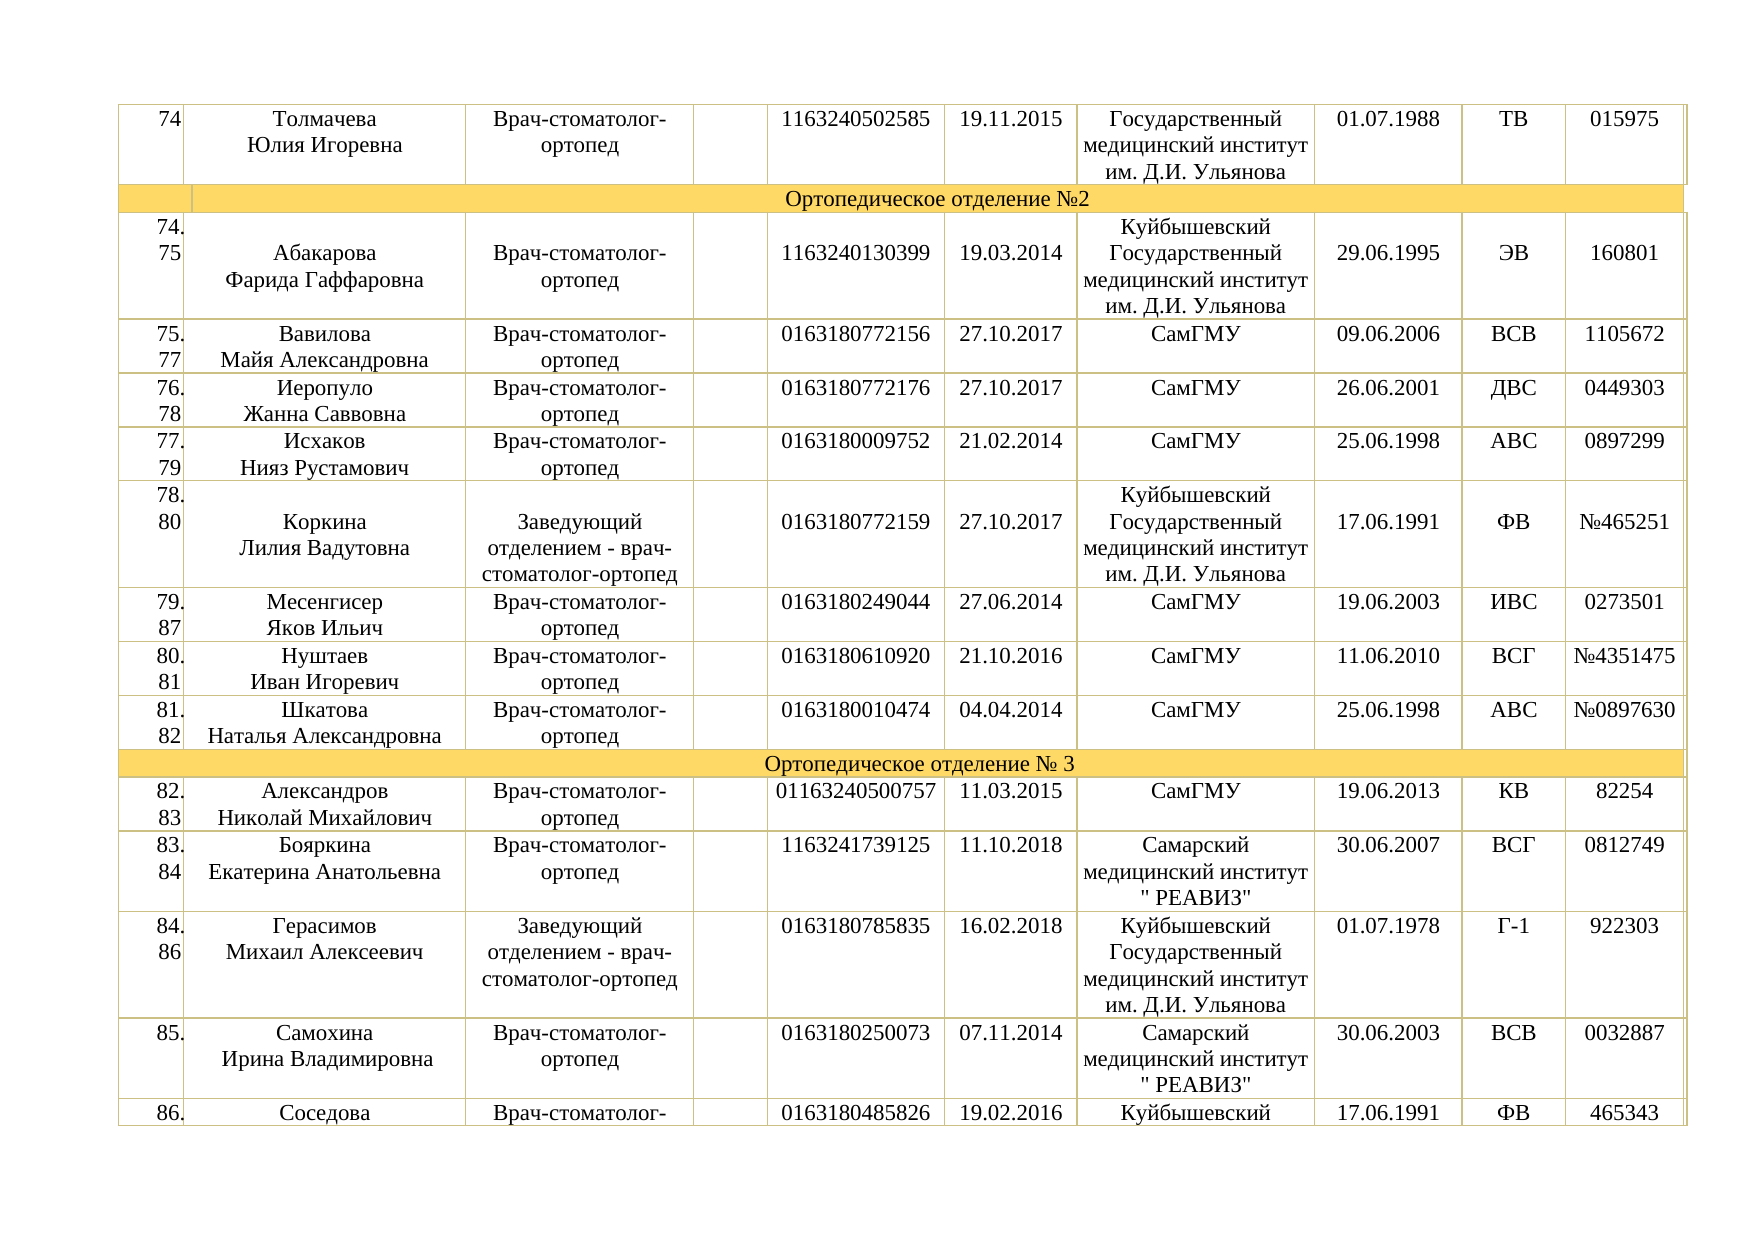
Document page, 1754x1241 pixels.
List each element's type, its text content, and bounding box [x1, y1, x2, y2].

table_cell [184, 1099, 465, 1125]
table_cell АВС [1463, 696, 1565, 749]
table_cell [694, 832, 767, 911]
table_cell [119, 1019, 183, 1098]
table_cell №4351475 [1566, 642, 1683, 695]
table_cell ИВС [1463, 588, 1565, 641]
table_cell Врач-стоматолог-ортопед [466, 642, 693, 695]
table_cell [694, 588, 767, 641]
table_cell 19.06.2013 [1315, 778, 1461, 830]
table_cell 0449303 [1566, 374, 1683, 426]
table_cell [184, 105, 465, 184]
table_cell 17.06.1991 [1315, 481, 1461, 587]
table_cell 74 [119, 105, 183, 184]
table_cell 84 [119, 832, 183, 911]
table_cell 89 [119, 1099, 183, 1125]
table_cell 11.06.2010 [1315, 642, 1461, 695]
table_cell [694, 213, 767, 318]
table_cell Ортопедическое отделение №2 [193, 185, 1683, 212]
table_cell 0163180772176 [768, 374, 944, 426]
table_cell 07.11.2014 [945, 1019, 1076, 1098]
table_cell Врач-стоматолог-ортопед [466, 428, 693, 480]
table_cell 015975 [1566, 105, 1683, 184]
table_cell №465251 [1566, 481, 1683, 587]
table_cell ФВ [1463, 481, 1565, 587]
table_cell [466, 1099, 693, 1125]
table_cell 01.07.1988 [1315, 105, 1461, 184]
table_cell Нуштаев Иван Игоревич [184, 642, 465, 695]
table_cell Врач-стоматолог-ортопед [466, 832, 693, 911]
table_cell 25.06.1998 [1315, 696, 1461, 749]
table_cell ВСВ [1463, 320, 1565, 372]
table_cell 01.07.1978 [1315, 912, 1461, 1017]
table_cell 27.10.2017 [945, 374, 1076, 426]
table_cell ТВ [1463, 105, 1565, 184]
table_cell 1105672 [1566, 320, 1683, 372]
table_cell 0163180249044 [768, 588, 944, 641]
table_cell 87 [119, 588, 183, 641]
table_cell ВСГ [1463, 832, 1565, 911]
table_cell СамГМУ [1078, 778, 1314, 830]
table_cell Самарский медицинский институт " РЕАВИЗ" [1078, 832, 1314, 911]
table_cell СамГМУ [1078, 374, 1314, 426]
table_cell Коркина Лилия Вадутовна [184, 481, 465, 587]
table_cell [694, 1099, 767, 1125]
table_cell Иеропуло Жанна Саввовна [184, 374, 465, 426]
table_cell Абакарова Фарида Гаффаровна [184, 213, 465, 318]
table_cell Ортопедическое отделение № 3 [119, 750, 1683, 776]
table_cell ЭВ [1463, 213, 1565, 318]
table_cell Вавилова Майя Александровна [184, 320, 465, 372]
table_cell [694, 105, 767, 184]
table_cell 27.06.2014 [945, 588, 1076, 641]
table_cell АВС [1463, 428, 1565, 480]
table_cell 21.10.2016 [945, 642, 1076, 695]
table_cell 79 [119, 428, 183, 480]
table_cell 922303 [1566, 912, 1683, 1017]
table_cell 0163180610920 [768, 642, 944, 695]
table_cell Врач-стоматолог-ортопед [466, 588, 693, 641]
table_cell 86 [119, 912, 183, 1017]
table_cell [694, 778, 767, 830]
table_cell 77 [119, 320, 183, 372]
table_cell ФВ [1463, 1099, 1565, 1125]
table_cell Исхаков Нияз Рустамович [184, 428, 465, 480]
table_cell 1163241739125 [768, 832, 944, 911]
table_cell 01163240500757 [768, 778, 944, 830]
table_cell 29.06.1995 [1315, 213, 1461, 318]
table_cell 26.06.2001 [1315, 374, 1461, 426]
table_cell СамГМУ [1078, 320, 1314, 372]
table_cell 0032887 [1566, 1019, 1683, 1098]
table_cell [694, 912, 767, 1017]
table_cell СамГМУ [1078, 588, 1314, 641]
table_cell [694, 1019, 767, 1098]
table_cell 30.06.2007 [1315, 832, 1461, 911]
table_cell [694, 642, 767, 695]
table_cell [694, 428, 767, 480]
table_cell 82 [119, 696, 183, 749]
table_cell Куйбышевский Государственный медицинский институт им. Д.И. Ульянова [1078, 912, 1314, 1017]
table_cell 27.10.2017 [945, 481, 1076, 587]
table_cell Врач-стоматолог-ортопед [466, 1019, 693, 1098]
table_cell [694, 481, 767, 587]
table_cell [694, 374, 767, 426]
table_cell СамГМУ [1078, 696, 1314, 749]
table_cell 11.03.2015 [945, 778, 1076, 830]
table_cell 0163180485826 [768, 1099, 944, 1125]
table_cell Врач-стоматолог-ортопед [466, 320, 693, 372]
table_cell 0163180009752 [768, 428, 944, 480]
table_cell ВСГ [1463, 642, 1565, 695]
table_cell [466, 105, 693, 184]
table_cell Заведующий отделением - врач-стоматолог-ортопед [466, 481, 693, 587]
table_cell 1163240502585 [768, 105, 944, 184]
table_cell 19.02.2016 [945, 1099, 1076, 1125]
table_cell 0897299 [1566, 428, 1683, 480]
table_cell 17.06.1991 [1315, 1099, 1461, 1125]
table_cell ДВС [1463, 374, 1565, 426]
table_cell 75 [119, 213, 183, 318]
table_cell 0812749 [1566, 832, 1683, 911]
table_cell Бояркина Екатерина Анатольевна [184, 832, 465, 911]
table_cell КВ [1463, 778, 1565, 830]
table_cell 30.06.2003 [1315, 1019, 1461, 1098]
table_cell 83 [119, 778, 183, 830]
table_cell [694, 320, 767, 372]
table_cell Заведующий отделением - врач-стоматолог-ортопед [466, 912, 693, 1017]
table_cell 16.02.2018 [945, 912, 1076, 1017]
table_cell Врач-стоматолог-ортопед [466, 778, 693, 830]
table_cell 0163180250073 [768, 1019, 944, 1098]
table_cell 82254 [1566, 778, 1683, 830]
table_cell 19.11.2015 [945, 105, 1076, 184]
table_cell 11.10.2018 [945, 832, 1076, 911]
table_cell Самарский медицинский институт " РЕАВИЗ" [1078, 1019, 1314, 1098]
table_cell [1078, 105, 1314, 184]
table_cell ВСВ [1463, 1019, 1565, 1098]
table_cell Врач-стоматолог-ортопед [466, 213, 693, 318]
table_cell 0273501 [1566, 588, 1683, 641]
table_cell 1163240130399 [768, 213, 944, 318]
table_cell 04.04.2014 [945, 696, 1076, 749]
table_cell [1078, 1099, 1314, 1125]
table_cell Куйбышевский Государственный медицинский институт им. Д.И. Ульянова [1078, 481, 1314, 587]
table_cell 21.02.2014 [945, 428, 1076, 480]
table_cell 81 [119, 642, 183, 695]
table_cell Шкатова Наталья Александровна [184, 696, 465, 749]
table_cell СамГМУ [1078, 642, 1314, 695]
table_cell 0163180772159 [768, 481, 944, 587]
table_cell 160801 [1566, 213, 1683, 318]
table_cell 25.06.1998 [1315, 428, 1461, 480]
table_cell Врач-стоматолог-ортопед [466, 696, 693, 749]
table_cell СамГМУ [1078, 428, 1314, 480]
table_cell Врач-стоматолог-ортопед [466, 374, 693, 426]
table_cell Месенгисер Яков Ильич [184, 588, 465, 641]
table_cell Александров Николай Михайлович [184, 778, 465, 830]
table_cell 465343 [1566, 1099, 1683, 1125]
table_cell [694, 696, 767, 749]
table_cell 27.10.2017 [945, 320, 1076, 372]
table_cell 19.06.2003 [1315, 588, 1461, 641]
table_cell Герасимов Михаил Алексеевич [184, 912, 465, 1017]
table_cell 78 [119, 374, 183, 426]
table_cell 0163180772156 [768, 320, 944, 372]
table_cell Г-1 [1463, 912, 1565, 1017]
table_cell 09.06.2006 [1315, 320, 1461, 372]
table_cell Самохина Ирина Владимировна [184, 1019, 465, 1098]
table_cell №0897630 [1566, 696, 1683, 749]
table_cell 19.03.2014 [945, 213, 1076, 318]
table_cell 80 [119, 481, 183, 587]
table_cell [119, 185, 191, 212]
table_cell Куйбышевский Государственный медицинский институт им. Д.И. Ульянова [1078, 213, 1314, 318]
table_cell 0163180010474 [768, 696, 944, 749]
table_cell 0163180785835 [768, 912, 944, 1017]
